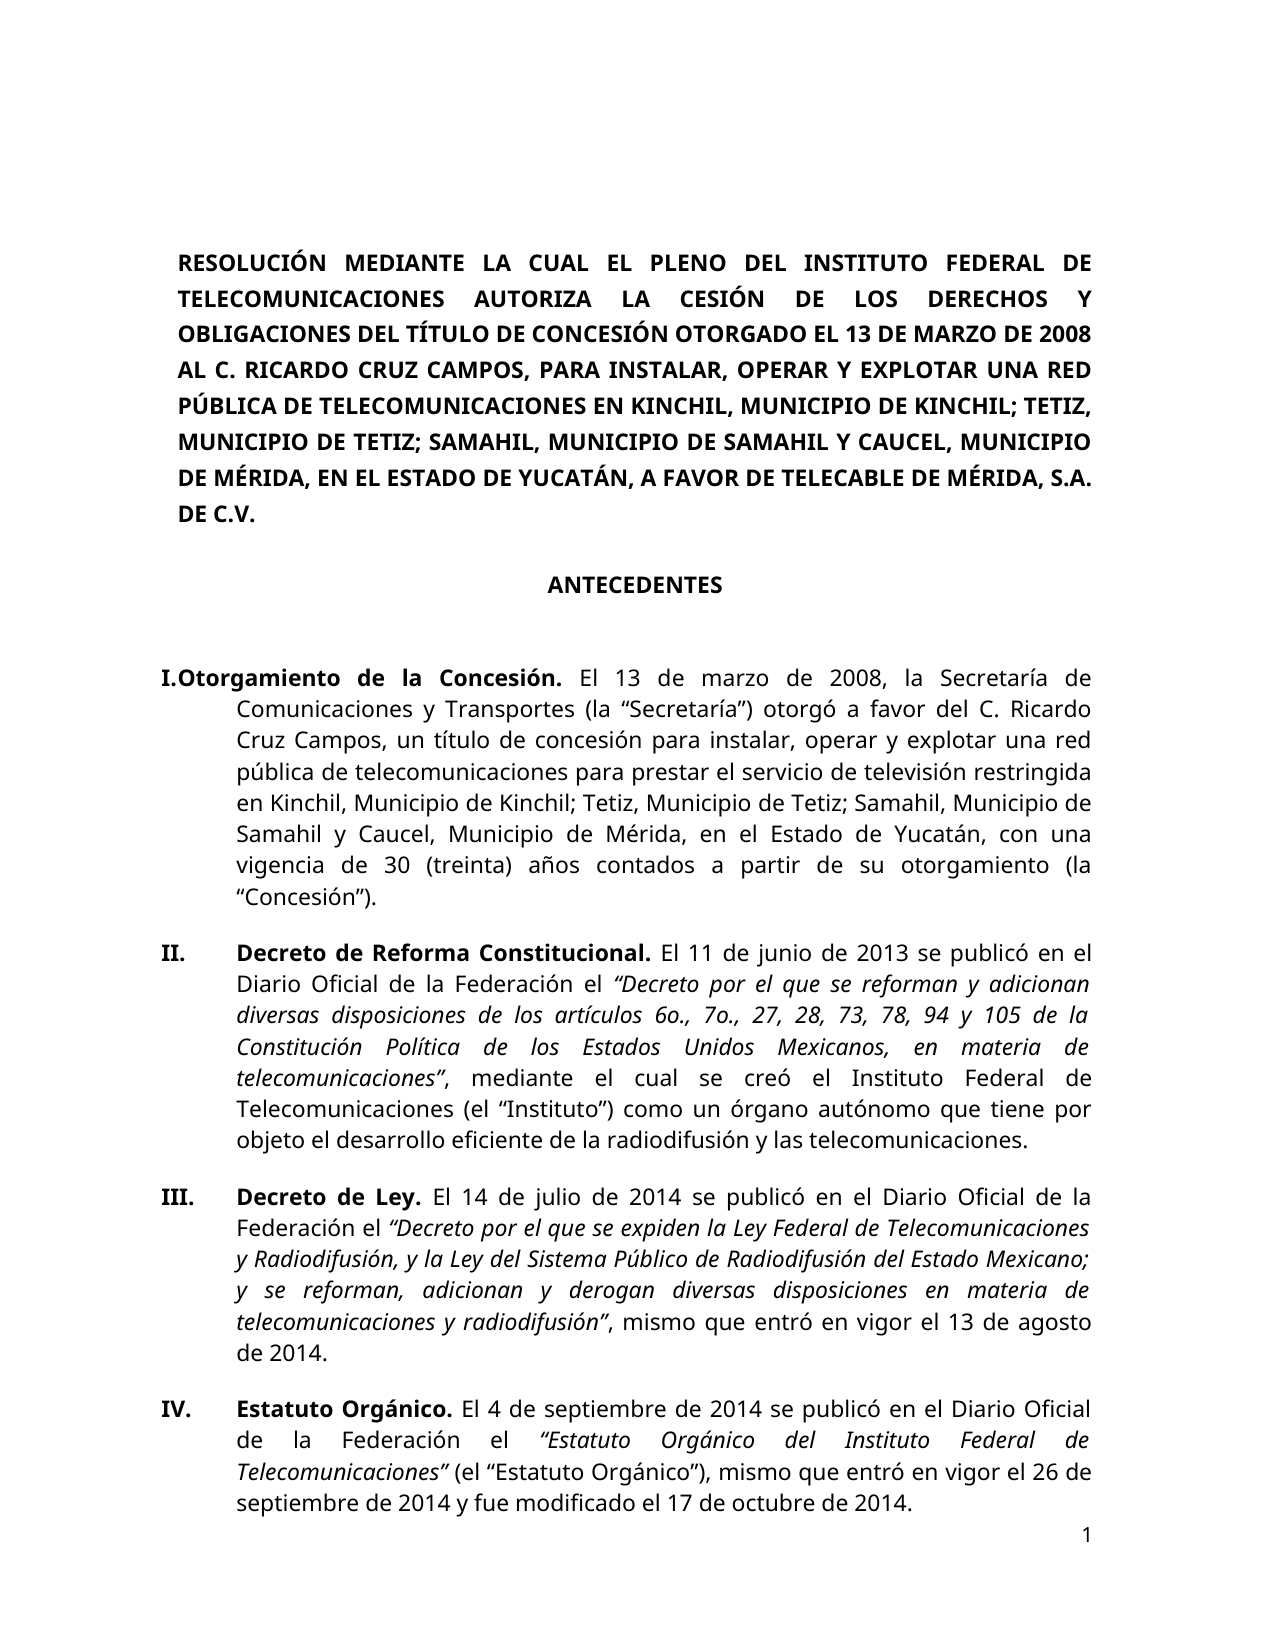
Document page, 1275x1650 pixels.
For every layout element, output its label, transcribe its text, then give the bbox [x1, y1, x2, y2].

list Otorgamiento de la Concesión. El 13 de marzo de 2008, la Secretaría de Comunicaciones y Transportes (la “Secretaría”) otorgó a favor del C. Ricardo Cruz Campos, un título de concesión para instalar, operar y explotar una red pública de telecomunicaciones para prestar el servicio de televisión restringida en Kinchil, Municipio de Kinchil; Tetiz, Municipio de Tetiz; Samahil, Municipio de Samahil y Caucel, Municipio de Mérida, en el Estado de Yucatán, con una vigencia de 30 (treinta) años contados a partir de su otorgamiento (la “Concesión”). [161, 662, 1093, 912]
subtitle ANTECEDENTES [177, 569, 1093, 601]
list Decreto de Reforma Constitucional. El 11 de junio de 2013 se publicó en el Diario Oficial de la Federación el “Decreto por el que se reforman y adicionan diversas disposiciones de los artículos 6o., 7o., 27, 28, 73, 78, 94 y 105 de la Constitución Política de los Estados Unidos Mexicanos, en materia de telecomunicaciones”, mediante el cual se creó el Instituto Federal de Telecomunicaciones (el “Instituto”) como un órgano autónomo que tiene por objeto el desarrollo eficiente de la radiodifusión y las telecomunicaciones. [161, 937, 1093, 1155]
list Estatuto Orgánico. El 4 de septiembre de 2014 se publicó en el Diario Oficial de la Federación el “Estatuto Orgánico del Instituto Federal de Telecomunicaciones” (el “Estatuto Orgánico”), mismo que entró en vigor el 26 de septiembre de 2014 y fue modificado el 17 de octubre de 2014. [161, 1393, 1093, 1518]
subtitle RESOLUCIÓN MEDIANTE LA CUAL EL PLENO DEL INSTITUTO FEDERAL DE TELECOMUNICACIONES AUTORIZA LA CESIÓN DE LOS DERECHOS Y OBLIGACIONES DEL TÍTULO DE CONCESIÓN OTORGADO EL 13 DE MARZO DE 2008 AL C. RICARDO CRUZ CAMPOS, PARA INSTALAR, OPERAR Y EXPLOTAR UNA RED PÚBLICA DE TELECOMUNICACIONES EN KINCHIL, MUNICIPIO DE KINCHIL; TETIZ, MUNICIPIO DE TETIZ; SAMAHIL, MUNICIPIO DE SAMAHIL Y CAUCEL, MUNICIPIO DE MÉRIDA, EN EL ESTADO DE YUCATÁN, A FAVOR DE TELECABLE DE MÉRIDA, S.A. DE C.V. [177, 247, 1093, 529]
list Decreto de Ley. El 14 de julio de 2014 se publicó en el Diario Oficial de la Federación el “Decreto por el que se expiden la Ley Federal de Telecomunicaciones y Radiodifusión, y la Ley del Sistema Público de Radiodifusión del Estado Mexicano; y se reforman, adicionan y derogan diversas disposiciones en materia de telecomunicaciones y radiodifusión”, mismo que entró en vigor el 13 de agosto de 2014. [161, 1180, 1093, 1368]
